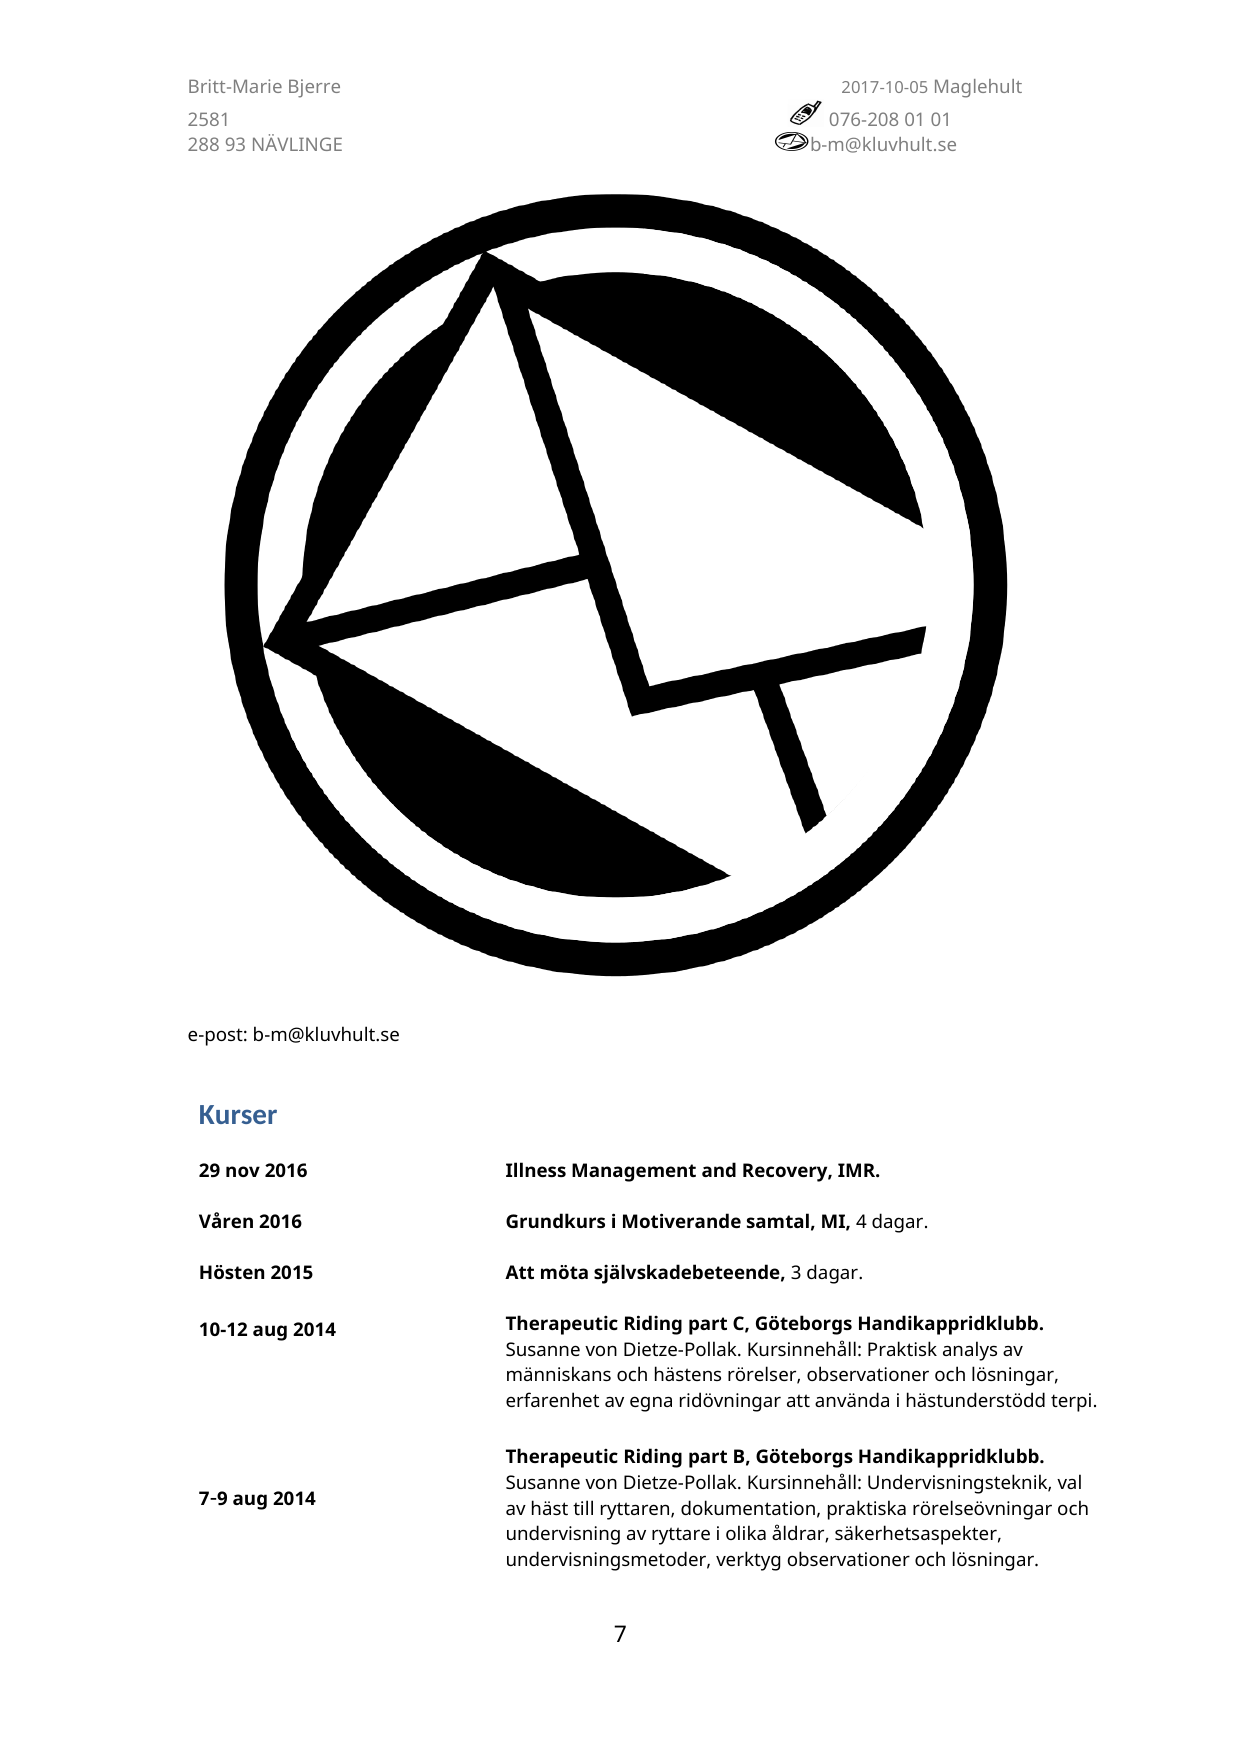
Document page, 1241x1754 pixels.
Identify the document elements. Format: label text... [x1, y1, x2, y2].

table_cell Illness Management and Recovery, IMR. Grundkurs i Motiverande samtal, MI, 4 dagar. Att möta självskadebeteende, 3 dagar. Therapeutic Riding part C, Göteborgs Handikappridklubb. Susanne von Dietze-Pollak. Kursinnehåll: Praktisk analys av människans och hästens rörelser, observationer och lösningar, erfarenhet av egna ridövningar att använda i hästunderstödd terpi. Therapeutic Riding part B, Göteborgs Handikappridklubb. Susanne von Dietze-Pollak. Kursinnehåll: Undervisningsteknik, val av häst till ryttaren, dokumentation, praktiska rörelseövningar och undervisning av ryttare i olika åldrar, säkerhetsaspekter, undervisningsmetoder, verktyg observationer och lösningar. [494, 1046, 1114, 1603]
picture [187, 157, 1052, 1021]
table_cell Kurser 29 nov 2016 Våren 2016 Hösten 2015 10-12 aug 2014 7-9 aug 2014 [188, 1046, 494, 1603]
picture [773, 132, 810, 152]
picture [787, 99, 824, 127]
